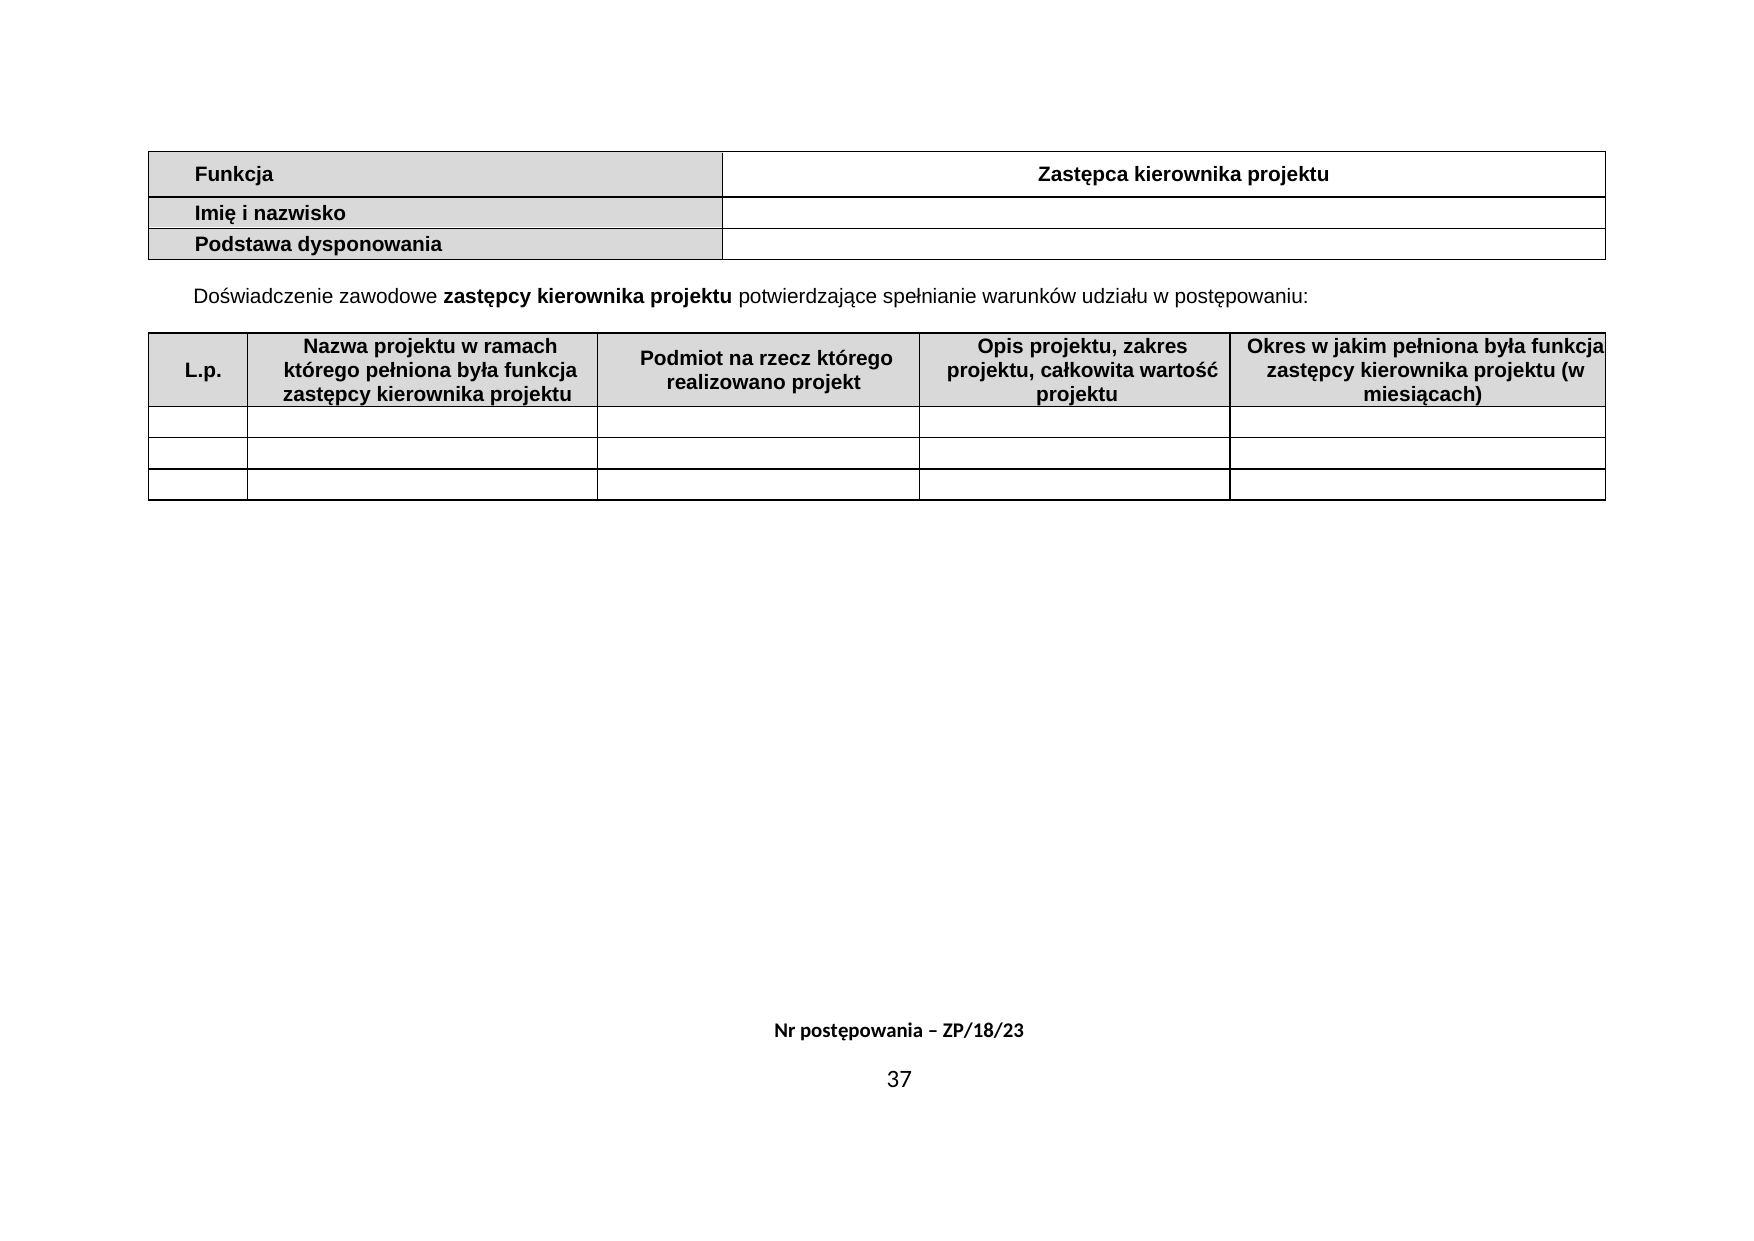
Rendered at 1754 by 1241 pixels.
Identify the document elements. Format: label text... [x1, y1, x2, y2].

table_cell [1231, 407, 1605, 437]
table_cell [920, 470, 1229, 499]
table_cell [598, 438, 919, 468]
table_cell [920, 438, 1229, 468]
table_cell [1231, 438, 1605, 468]
table_cell [1231, 470, 1605, 499]
table_cell Podstawa dysponowania [149, 229, 722, 259]
table_cell [598, 470, 919, 499]
table_cell [920, 407, 1229, 437]
table_cell [248, 438, 597, 468]
table_cell [723, 229, 1605, 259]
table_header Zastępca kierownika projektu [723, 152, 1605, 196]
table_header Okres w jakim pełniona była funkcja zastępcy kierownika projektu (w miesiącach) [1231, 334, 1605, 406]
table_cell Imię i nazwisko [149, 198, 722, 227]
table_header Funkcja [149, 152, 722, 196]
table_header L.p. [149, 334, 247, 406]
table_cell [149, 407, 247, 437]
table_cell [248, 470, 597, 499]
table_header Nazwa projektu w ramach którego pełniona była funkcja zastępcy kierownika projektu [248, 334, 597, 406]
table_cell [149, 438, 247, 468]
table_cell [723, 198, 1605, 227]
table_cell [598, 407, 919, 437]
table_header Podmiot na rzecz którego realizowano projekt [598, 334, 919, 406]
table_cell [149, 470, 247, 499]
table_header Opis projektu, zakres projektu, całkowita wartość projektu [920, 334, 1229, 406]
text Doświadczenie zawodowe zastępcy kierownika projektu potwierdzające spełnianie warunków udziału w postępowaniu: [193, 284, 1606, 308]
table_cell [248, 407, 597, 437]
